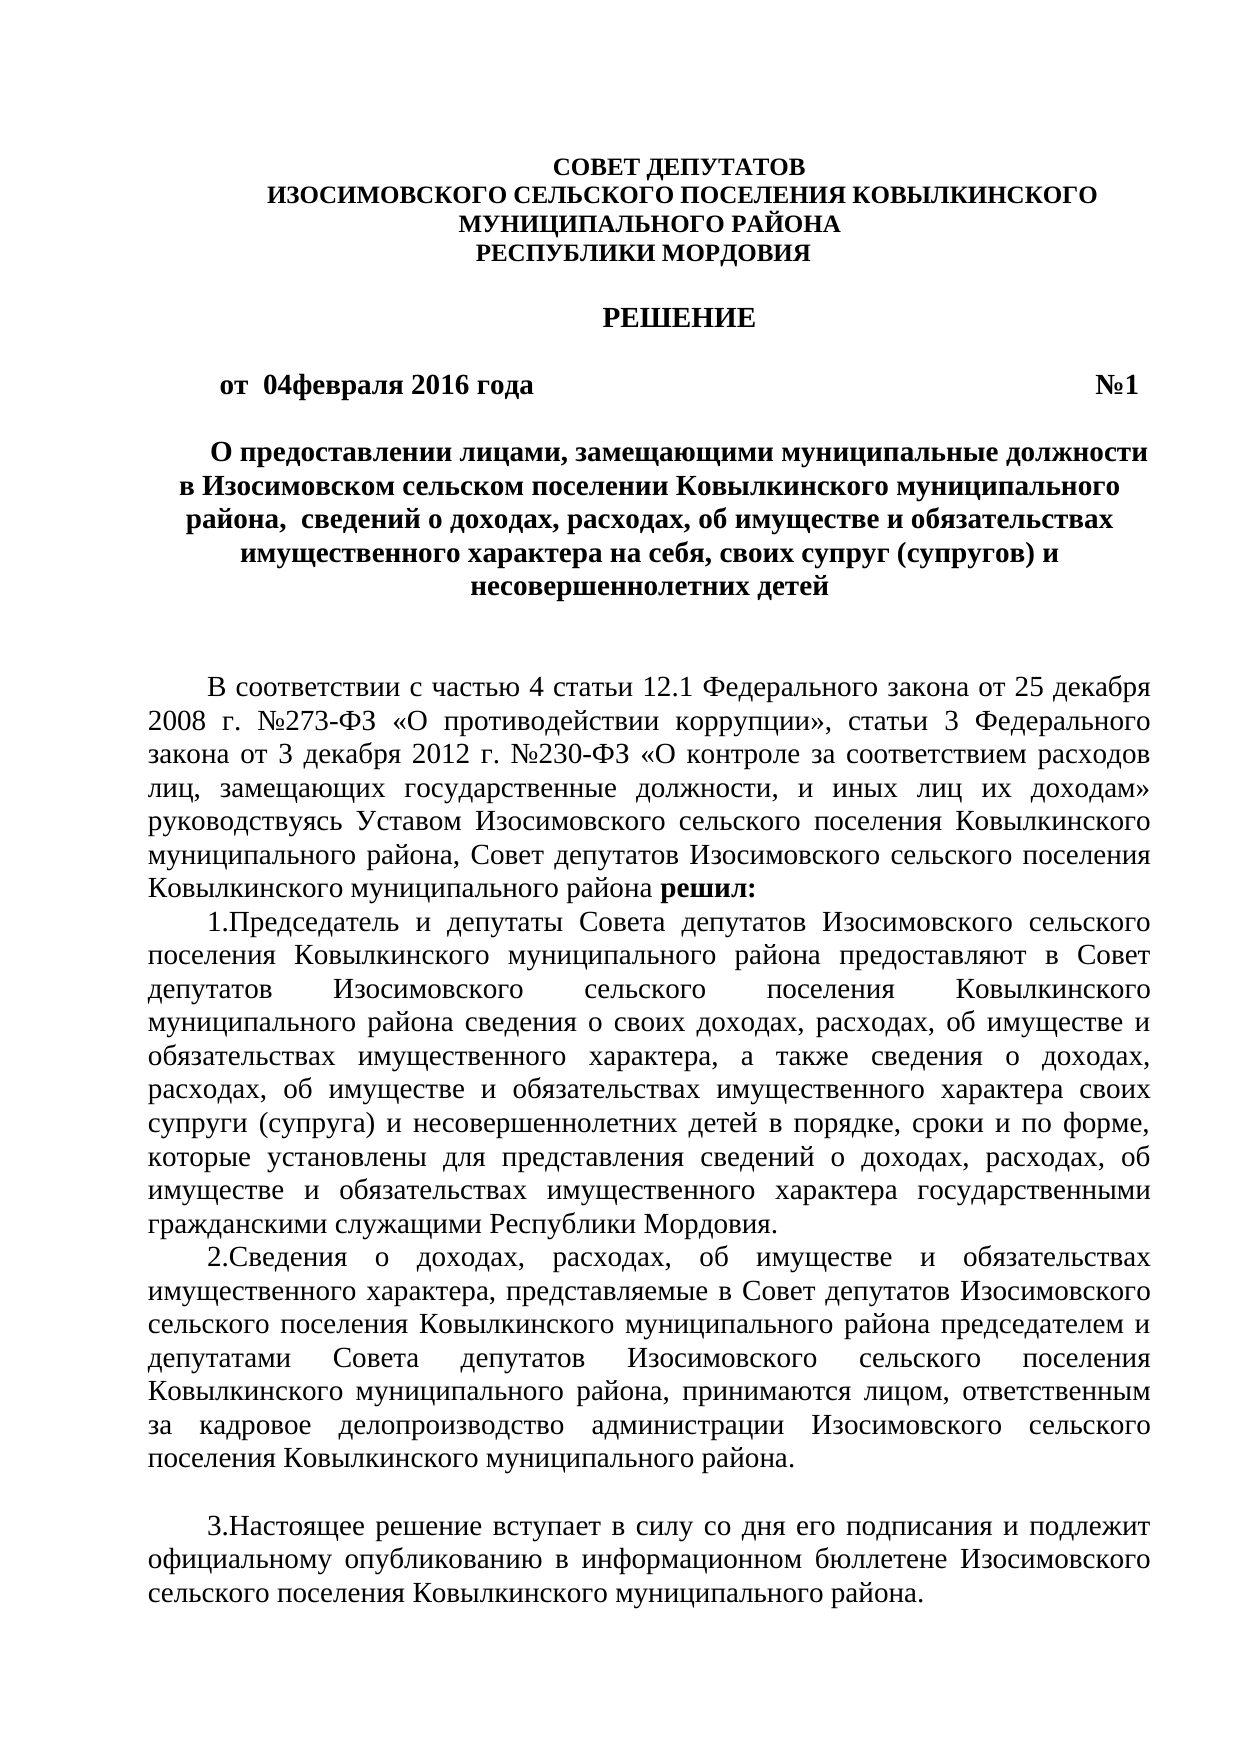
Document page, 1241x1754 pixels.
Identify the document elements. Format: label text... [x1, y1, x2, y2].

text ИЗОСИМОВСКОГО СЕЛЬСКОГО ПОСЕЛЕНИЯ КОВЫЛКИНСКОГО МУНИЦИПАЛЬНОГО РАЙОНА [148, 180, 1152, 238]
text 2.Сведения о доходах, расходах, об имуществе и обязательствах имущественного характера, представляемые в Совет депутатов Изосимовского сельского поселения Ковылкинского муниципального района председателем и депутатами Совета депутатов Изосимовского сельского поселения Ковылкинского муниципального района, принимаются лицом, ответственным за кадровое делопроизводство администрации Изосимовского сельского поселения Ковылкинского муниципального района. [148, 1239, 1152, 1474]
text 3.Настоящее решение вступает в силу со дня его подписания и подлежит официальному опубликованию в информационном бюллетене Изосимовского сельского поселения Ковылкинского муниципального района. [148, 1508, 1152, 1608]
text от 04февраля 2016 года №1 [148, 367, 1152, 401]
text О предоставлении лицами, замещающими муниципальные должности в Изосимовском сельском поселении Ковылкинского муниципального района, сведений о доходах, расходах, об имуществе и обязательствах имущественного характера на себя, своих супруг (супругов) и несовершеннолетних детей [148, 434, 1152, 602]
text СОВЕТ ДЕПУТАТОВ [148, 152, 1152, 180]
text РЕСПУБЛИКИ МОРДОВИЯ [148, 238, 1152, 267]
text РЕШЕНИЕ [148, 300, 1152, 334]
text 1.Председатель и депутаты Совета депутатов Изосимовского сельского поселения Ковылкинского муниципального района предоставляют в Совет депутатов Изосимовского сельского поселения Ковылкинского муниципального района сведения о своих доходах, расходах, об имуществе и обязательствах имущественного характера, а также сведения о доходах, расходах, об имуществе и обязательствах имущественного характера своих супруги (супруга) и несовершеннолетних детей в порядке, сроки и по форме, которые установлены для представления сведений о доходах, расходах, об имуществе и обязательствах имущественного характера государственными гражданскими служащими Республики Мордовия. [148, 904, 1152, 1239]
text В соответствии с частью 4 статьи 12.1 Федерального закона от 25 декабря . №273-ФЗ «О противодействии коррупции», статьи 3 Федерального закона от 3 декабря . №230-ФЗ «О контроле за соответствием расходов лиц, замещающих государственные должности, и иных лиц их доходам» руководствуясь Уставом Изосимовского сельского поселения Ковылкинского муниципального района, Совет депутатов Изосимовского сельского поселения Ковылкинского муниципального района решил: [148, 669, 1152, 904]
